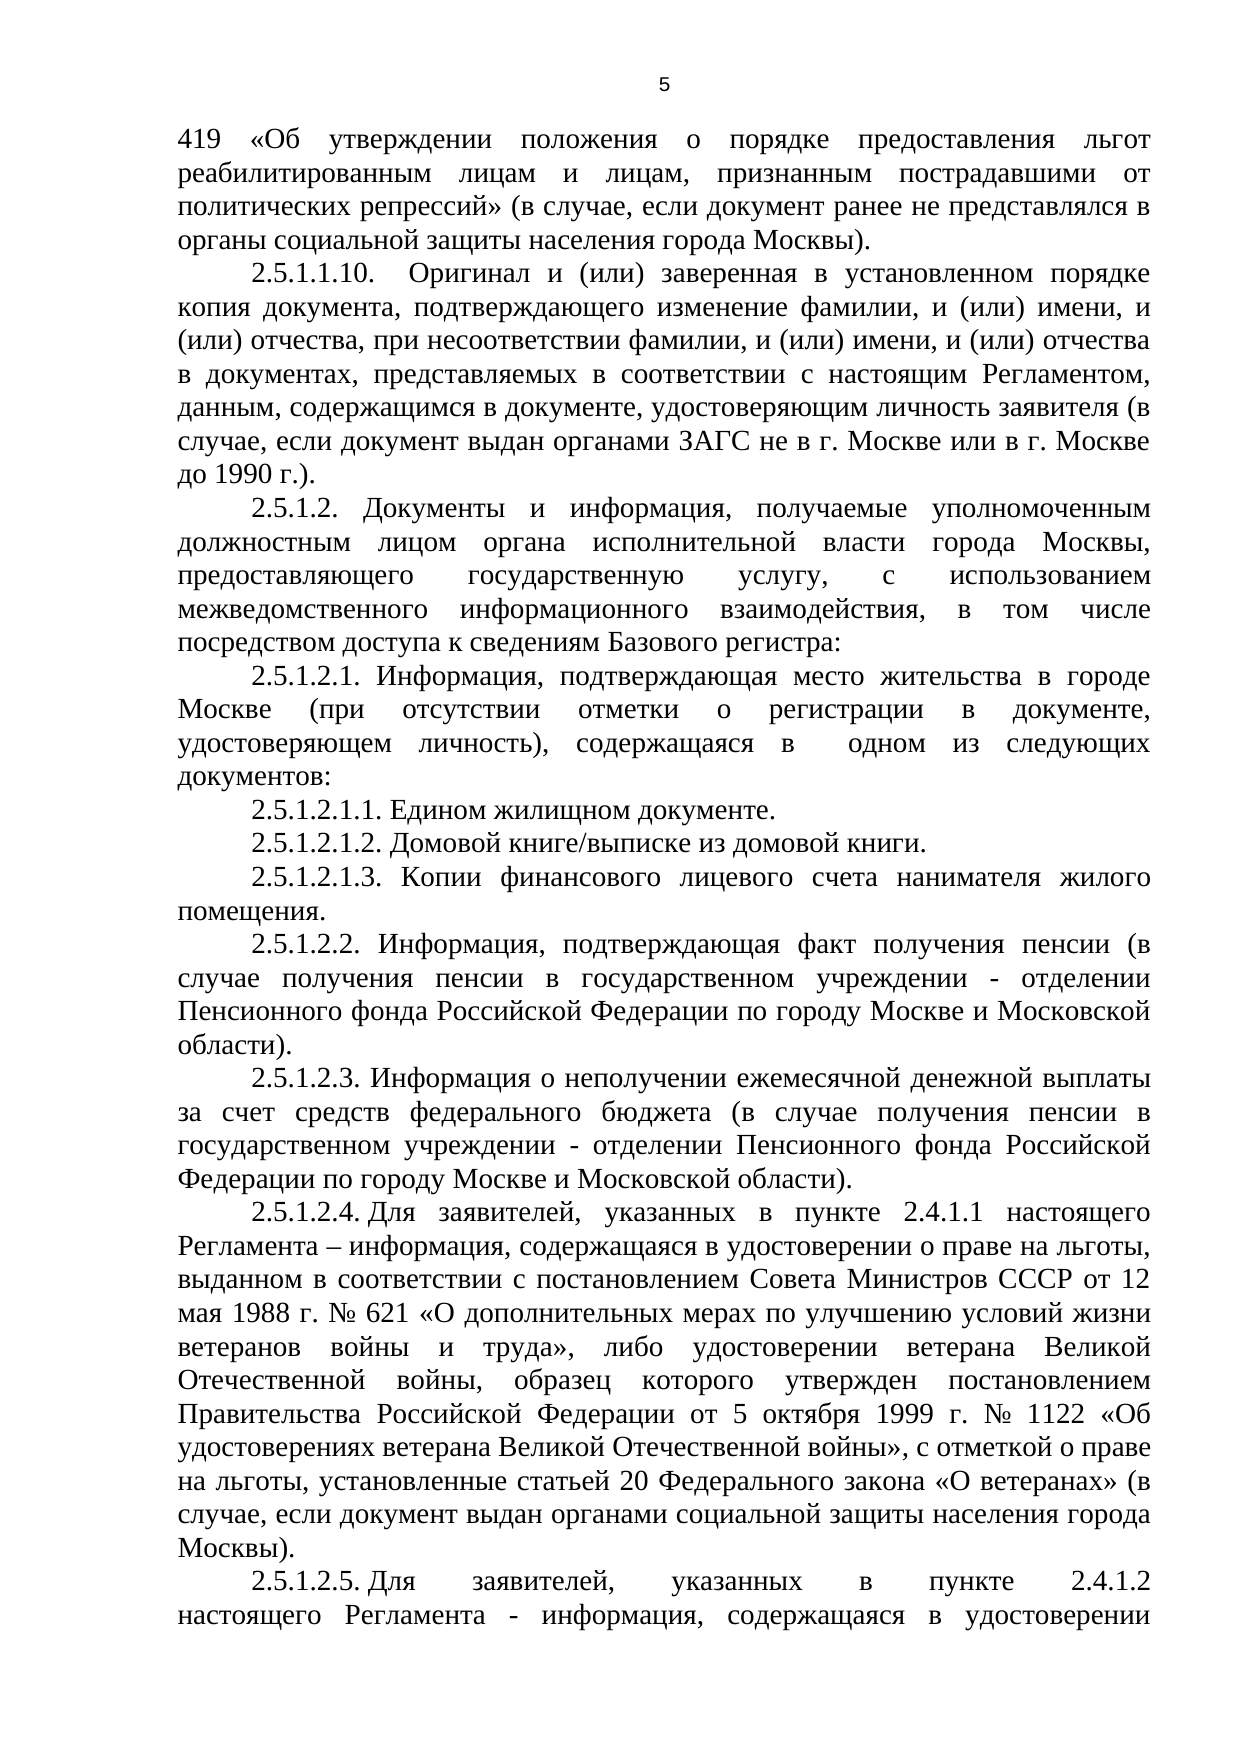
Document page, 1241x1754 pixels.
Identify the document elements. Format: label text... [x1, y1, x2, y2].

text 2.5.1.1.10. Оригинал и (или) заверенная в установленном порядке копия документа, подтверждающего изменение фамилии, и (или) имени, и (или) отчества, при несоответствии фамилии, и (или) имени, и (или) отчества в документах, представляемых в соответствии с настоящим Регламентом, данным, содержащимся в документе, удостоверяющим личность заявителя (в случае, если документ выдан органами ЗАГС не в г. Москве или в г. Москве до 1990 г.). [177, 255, 1152, 490]
text 2.5.1.2.1.3. Копии финансового лицевого счета нанимателя жилого помещения. [177, 859, 1152, 926]
text 2.5.1.2.1. Информация, подтверждающая место жительства в городе Москве (при отсутствии отметки о регистрации в документе, удостоверяющем личность), содержащаяся в одном из следующих документов: [177, 658, 1152, 792]
list Для заявителей, указанных в пункте 2.4.1.1 настоящего Регламента – информация, содержащаяся в удостоверении о праве на льготы, выданном в соответствии с постановлением Совета Министров СССР от 12 мая 1988 г. № 621 «О дополнительных мерах по улучшению условий жизни ветеранов войны и труда», либо удостоверении ветерана Великой Отечественной войны, образец которого утвержден постановлением Правительства Российской Федерации от 5 октября 1999 г. № 1122 «Об удостоверениях ветерана Великой Отечественной войны», с отметкой о праве на льготы, установленные статьей 20 Федерального закона «О ветеранах» (в случае, если документ выдан органами социальной защиты населения города Москвы). [177, 1194, 1152, 1563]
text 2.5.1.2.3. Информация о неполучении ежемесячной денежной выплаты за счет средств федерального бюджета (в случае получения пенсии в государственном учреждении - отделении Пенсионного фонда Российской Федерации по городу Москве и Московской области). [177, 1060, 1152, 1194]
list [177, 1563, 1152, 1631]
text 2.5.1.2. Документы и информация, получаемые уполномоченным должностным лицом органа исполнительной власти города Москвы, предоставляющего государственную услугу, с использованием межведомственного информационного взаимодействия, в том числе посредством доступа к сведениям Базового регистра: [177, 490, 1152, 658]
text 2.5.1.2.1.1. Едином жилищном документе. [177, 792, 1152, 826]
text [177, 121, 1152, 255]
text 2.5.1.2.2. Информация, подтверждающая факт получения пенсии (в случае получения пенсии в государственном учреждении - отделении Пенсионного фонда Российской Федерации по городу Москве и Московской области). [177, 926, 1152, 1060]
text 2.5.1.2.1.2. Домовой книге/выписке из домовой книги. [177, 826, 1152, 859]
